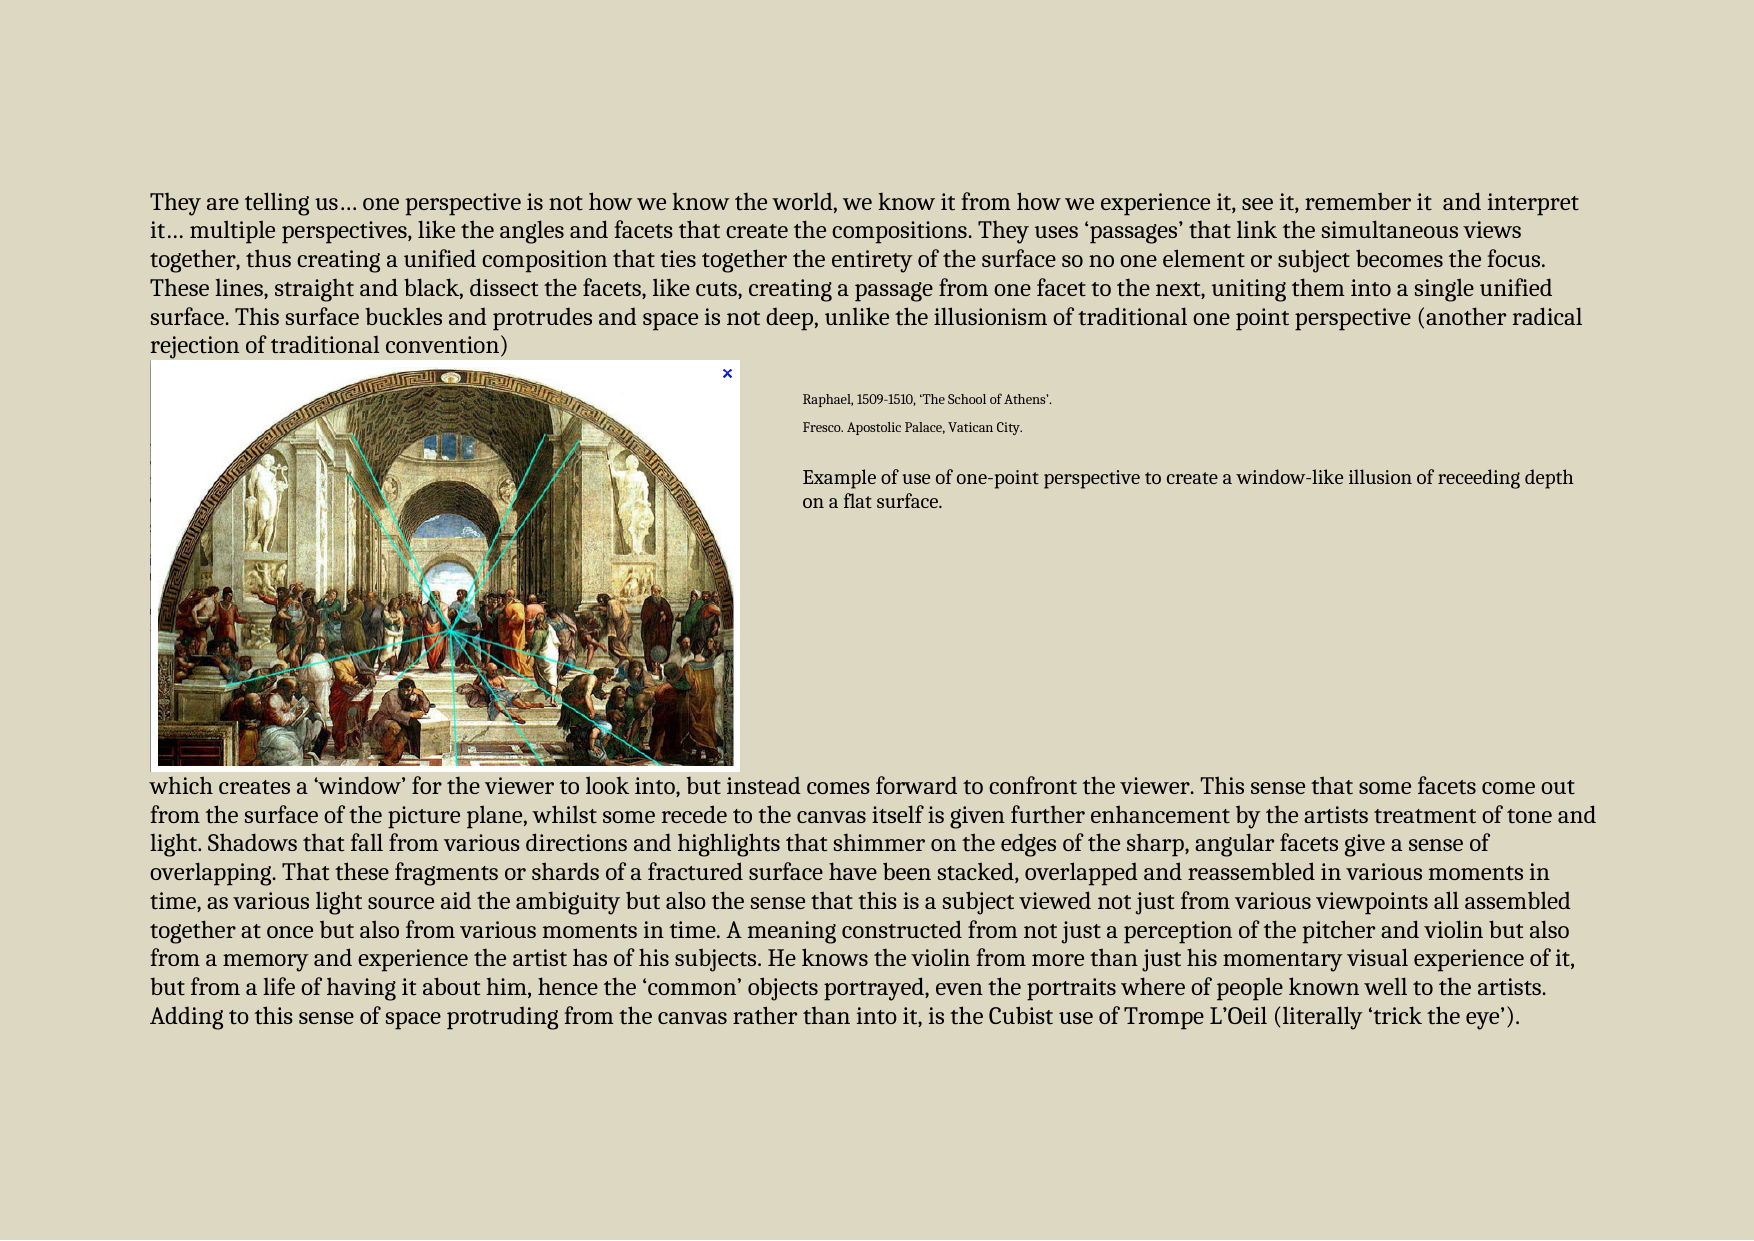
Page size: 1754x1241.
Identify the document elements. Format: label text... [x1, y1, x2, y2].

text Adding to this sense of space protruding from the canvas rather than into it, is the Cubist use of Trompe L’Oeil (literally ‘trick the eye’). [150, 1002, 1604, 1031]
text which creates a ‘window’ for the viewer to look into, but instead comes forward to confront the viewer. This sense that some facets come out from the surface of the picture plane, whilst some recede to the canvas itself is given further enhancement by the artists treatment of tone and light. Shadows that fall from various directions and highlights that shimmer on the edges of the sharp, angular facets give a sense of overlapping. That these fragments or shards of a fractured surface have been stacked, overlapped and reassembled in various moments in time, as various light source aid the ambiguity but also the sense that this is a subject viewed not just from various viewpoints all assembled together at once but also from various moments in time. A meaning constructed from not just a perception of the pitcher and violin but also from a memory and experience the artist has of his subjects. He knows the violin from more than just his momentary visual experience of it, but from a life of having it about him, hence the ‘common’ objects portrayed, even the portraits where of people known well to the artists. [150, 772, 1604, 1002]
text They are telling us… one perspective is not how we know the world, we know it from how we experience it, see it, remember it and interpret it… multiple perspectives, like the angles and facets that create the compositions. They uses ‘passages’ that link the simultaneous views together, thus creating a unified composition that ties together the entirety of the surface so no one element or subject becomes the focus. These lines, straight and black, dissect the facets, like cuts, creating a passage from one facet to the next, uniting them into a single unified surface. This surface buckles and protrudes and space is not deep, unlike the illusionism of traditional one point perspective (another radical rejection of traditional convention) [150, 187, 1604, 360]
picture [150, 360, 740, 772]
